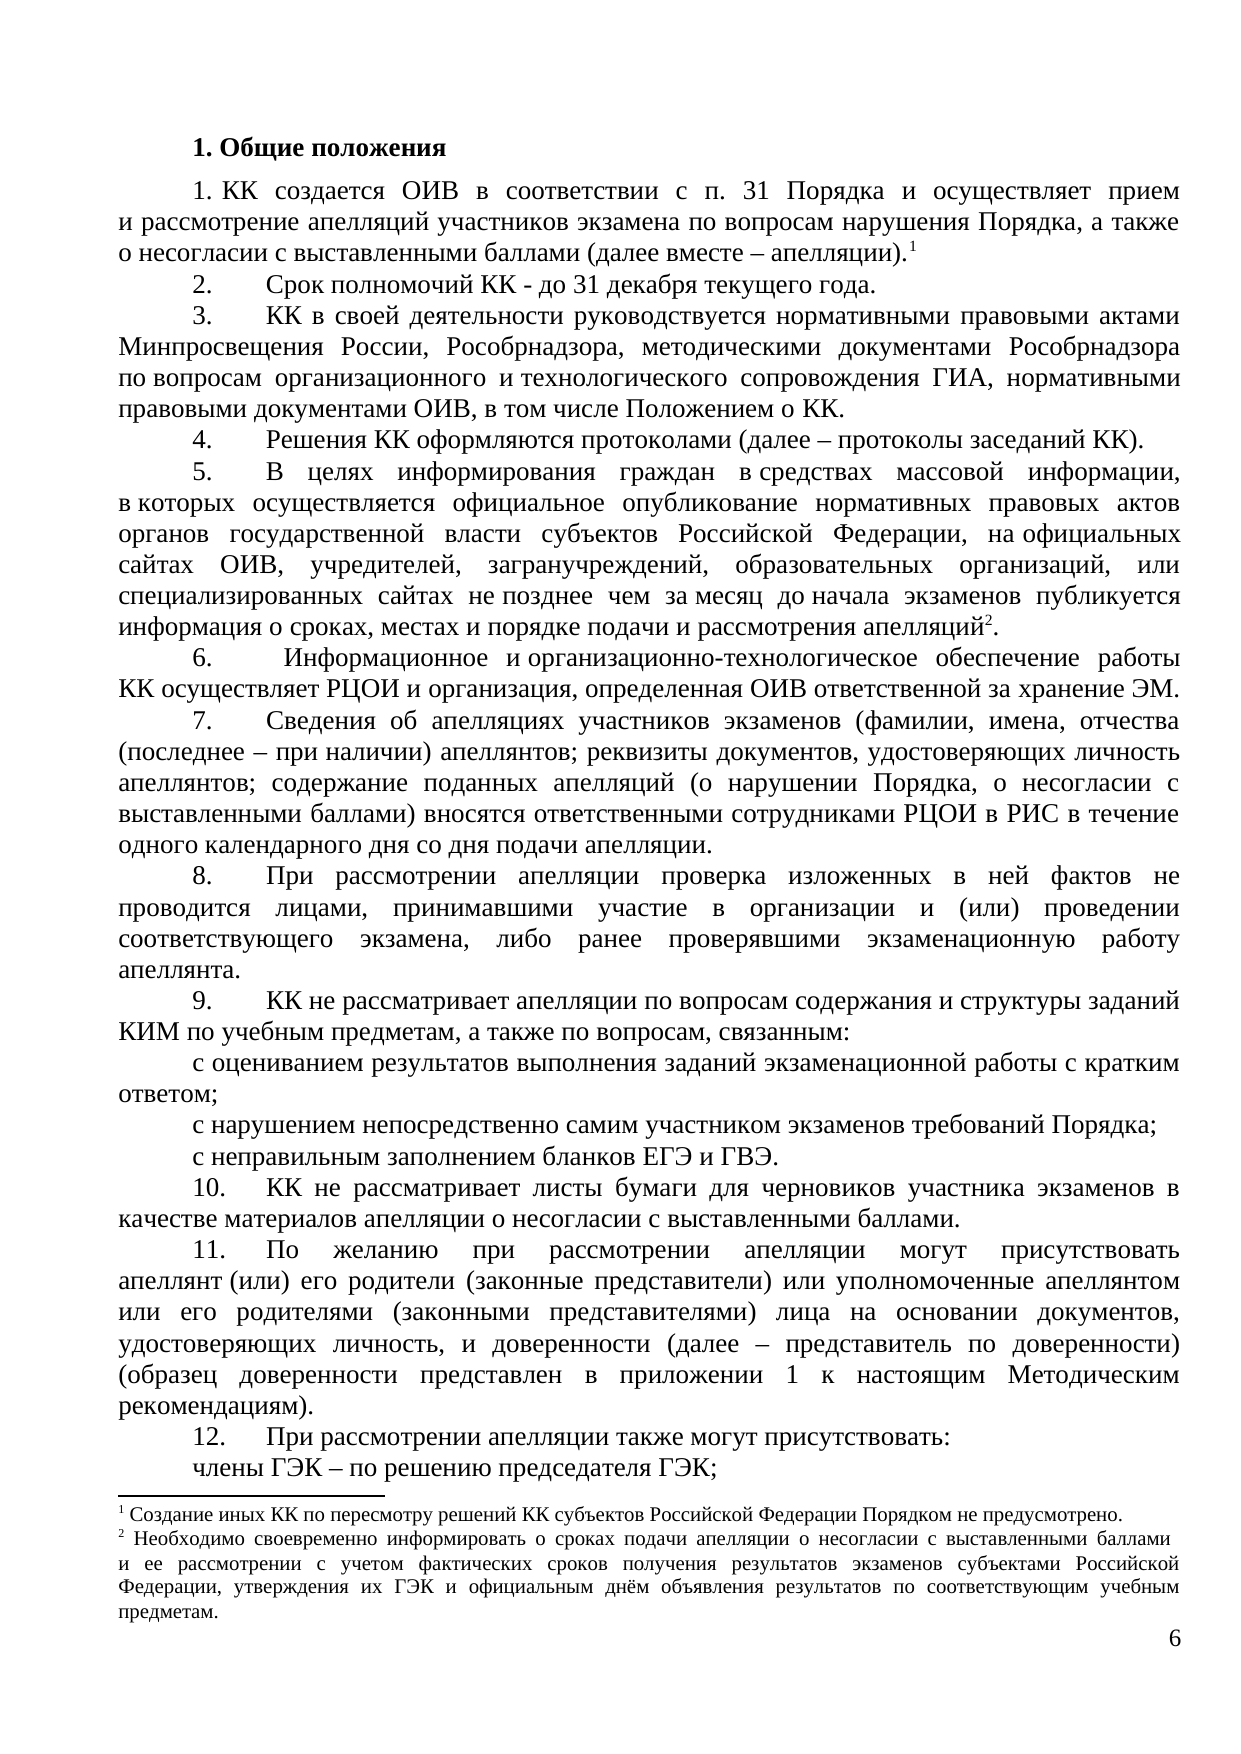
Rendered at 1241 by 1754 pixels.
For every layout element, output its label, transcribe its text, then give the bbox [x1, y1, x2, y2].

list Информационное и организационно-технологическое обеспечение работы КК осуществляет РЦОИ и организация, определенная ОИВ ответственной за хранение ЭМ. [118, 641, 1181, 704]
list Сведения об апелляциях участников экзаменов (фамилии, имена, отчества (последнее – при наличии) апеллянтов; реквизиты документов, удостоверяющих личность апеллянтов; содержание поданных апелляций (о нарушении Порядка, о несогласии с выставленными баллами) вносятся ответственными сотрудниками РЦОИ в РИС в течение одного календарного дня со дня подачи апелляции. [118, 704, 1181, 859]
list КК в своей деятельности руководствуется нормативными правовыми актами Минпросвещения России, Рособрнадзора, методическими документами Рособрнадзора по вопросам организационного и технологического сопровождения ГИА, нормативными правовыми документами ОИВ, в том числе Положением о КК. [118, 299, 1181, 423]
text члены ГЭК – по решению председателя ГЭК; [118, 1451, 1181, 1482]
list В целях информирования граждан в средствах массовой информации, в которых осуществляется официальное опубликование нормативных правовых актов органов государственной власти субъектов Российской Федерации, на официальных сайтах ОИВ, учредителей, загранучреждений, образовательных организаций, или специализированных сайтах не позднее чем за месяц до начала экзаменов публикуется информация о сроках, местах и порядке подачи и рассмотрения апелляций. [118, 454, 1181, 641]
text с нарушением непосредственно самим участником экзаменов требований Порядка; [118, 1109, 1181, 1140]
list По желанию при рассмотрении апелляции могут присутствовать апеллянт (или) его родители (законные представители) или уполномоченные апеллянтом или его родителями (законными представителями) лица на основании документов, удостоверяющих личность, и доверенности (далее – представитель по доверенности) (образец доверенности представлен в приложении 1 к настоящим Методическим рекомендациям). [118, 1233, 1181, 1420]
list Срок полномочий КК - до 31 декабря текущего года. [118, 268, 1181, 299]
list КК не рассматривает листы бумаги для черновиков участника экзаменов в качестве материалов апелляции о несогласии с выставленными баллами. [118, 1171, 1181, 1233]
list КК создается ОИВ в соответствии с п. 31 Порядка и осуществляет прием и рассмотрение апелляций участников экзамена по вопросам нарушения Порядка, а также о несогласии с выставленными баллами (далее вместе – апелляции). [118, 174, 1181, 268]
list При рассмотрении апелляции также могут присутствовать: [118, 1420, 1181, 1451]
text с неправильным заполнением бланков ЕГЭ и ГВЭ. [118, 1140, 1181, 1171]
list Решения КК оформляются протоколами (далее – протоколы заседаний КК). [118, 423, 1181, 454]
list КК не рассматривает апелляции по вопросам содержания и структуры заданий КИМ по учебным предметам, а также по вопросам, связанным: [118, 984, 1181, 1046]
list с оцениванием результатов выполнения заданий экзаменационной работы с кратким ответом; [118, 1046, 1181, 1109]
list При рассмотрении апелляции проверка изложенных в ней фактов не проводится лицами, принимавшими участие в организации и (или) проведении соответствующего экзамена, либо ранее проверявшими экзаменационную работу апеллянта. [118, 859, 1181, 984]
subtitle 1. Общие положения [118, 131, 1181, 162]
